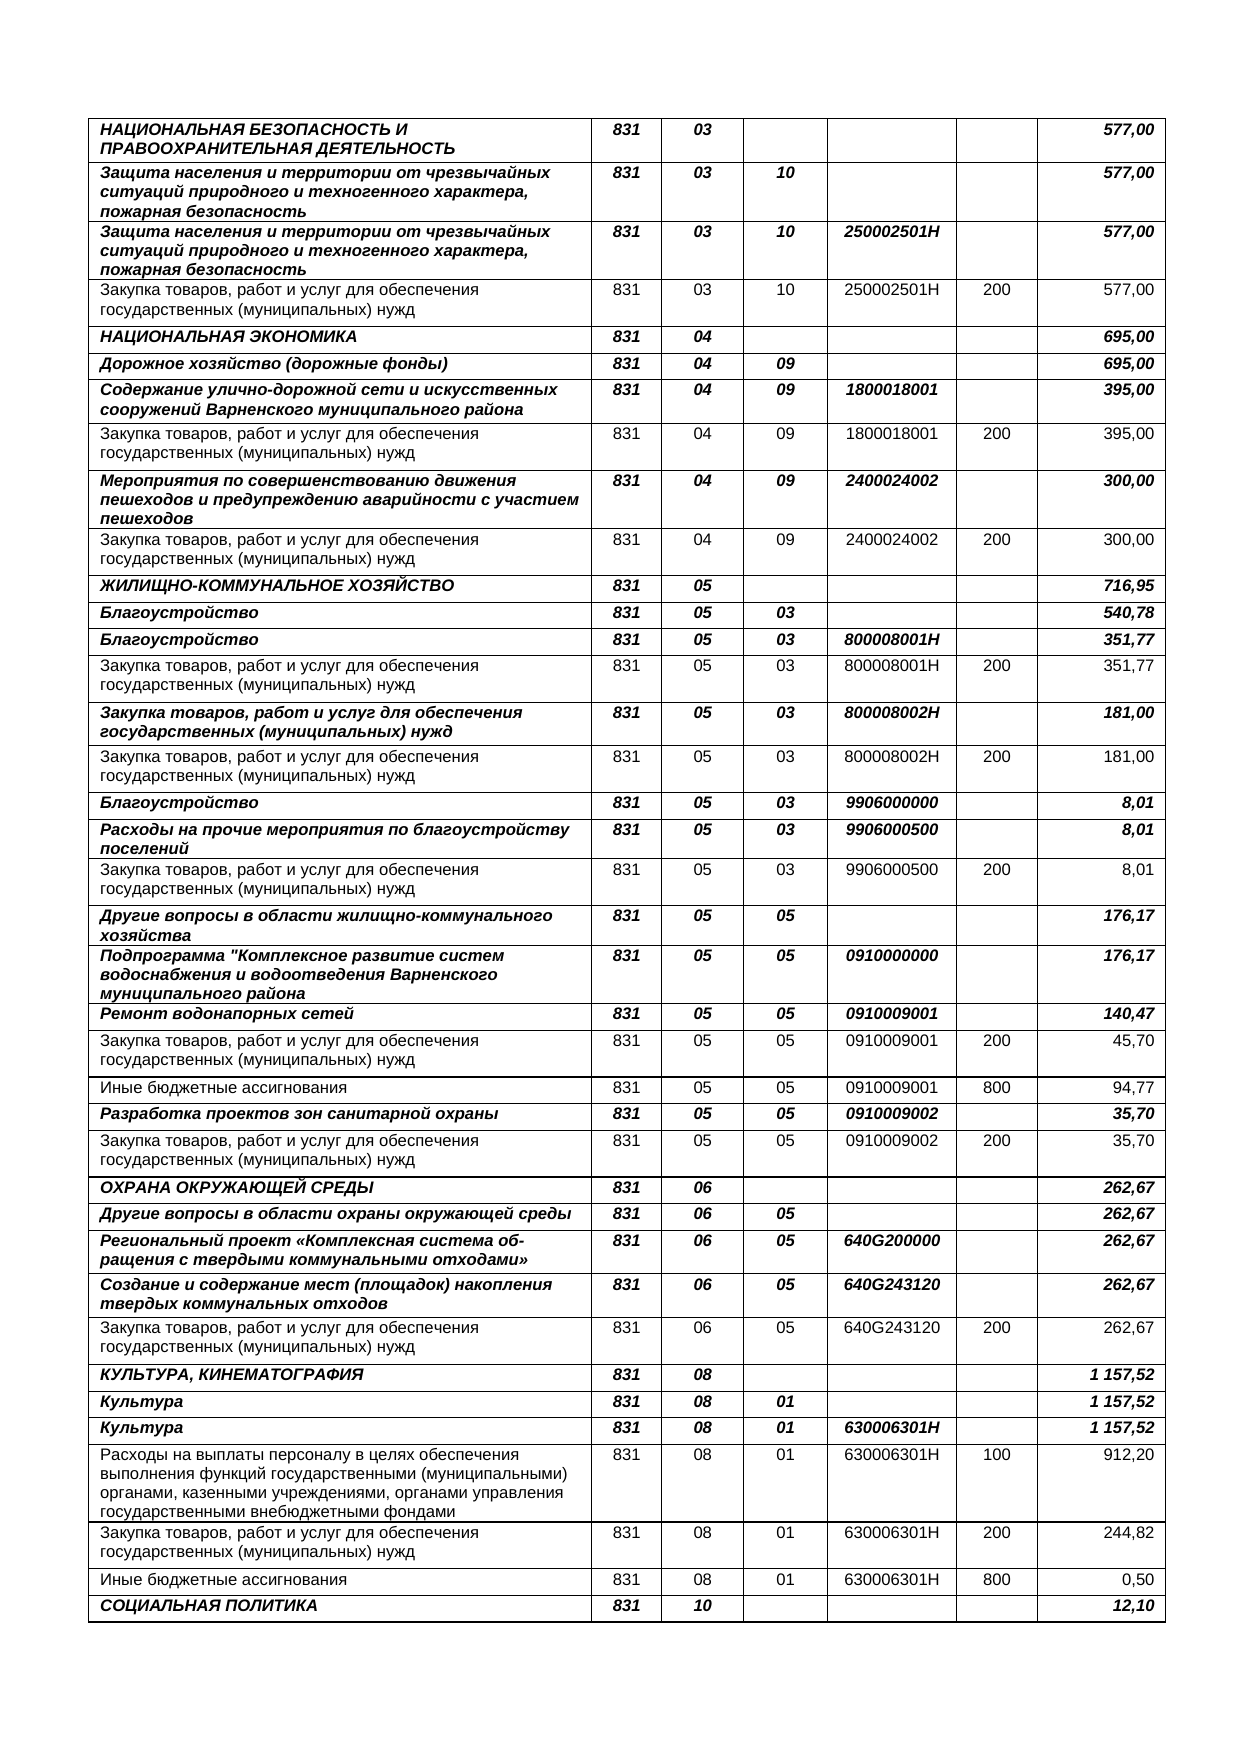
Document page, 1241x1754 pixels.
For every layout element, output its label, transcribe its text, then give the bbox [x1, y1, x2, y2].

table_cell 695,00 [1038, 327, 1165, 352]
table_cell 03 [662, 119, 743, 162]
table_cell 08 [662, 1392, 743, 1417]
table_cell [957, 629, 1037, 655]
table_cell 831 [592, 1231, 661, 1273]
table_cell 140,47 [1038, 1004, 1165, 1029]
table_cell 03 [744, 746, 827, 792]
table_cell 800008002Н [828, 703, 956, 745]
table_cell 05 [744, 906, 827, 944]
table_cell 05 [662, 1004, 743, 1029]
table_cell 05 [662, 1104, 743, 1129]
table_cell 01 [744, 1392, 827, 1417]
table_cell 8,01 [1038, 859, 1165, 905]
table_cell [957, 1274, 1037, 1317]
table_cell [957, 119, 1037, 162]
table_cell НАЦИОНАЛЬНАЯ ЭКОНОМИКА [89, 327, 591, 352]
table_cell [828, 327, 956, 352]
table_cell 800008002Н [828, 746, 956, 792]
table_cell Мероприятия по совершенствованию движения пешеходов и предупреждению аварийности с участием пешеходов [89, 471, 591, 528]
table_cell 94,77 [1038, 1078, 1165, 1103]
table_cell [957, 1418, 1037, 1444]
table_cell 05 [744, 1031, 827, 1076]
table_cell 03 [662, 222, 743, 279]
table_cell 200 [957, 1131, 1037, 1176]
table_cell 05 [662, 1031, 743, 1076]
table_cell 577,00 [1038, 119, 1165, 162]
table_cell 05 [744, 1231, 827, 1273]
table_cell 05 [662, 906, 743, 944]
table_cell [957, 906, 1037, 944]
table_cell 1 157,52 [1038, 1365, 1165, 1391]
table_cell 540,78 [1038, 603, 1165, 628]
table_cell 10 [744, 222, 827, 279]
table_cell 03 [744, 820, 827, 858]
table_cell 831 [592, 354, 661, 379]
table_cell 05 [662, 859, 743, 905]
table_cell Иные бюджетные ассигнования [89, 1078, 591, 1103]
table_cell [744, 1365, 827, 1391]
table_cell 831 [592, 746, 661, 792]
table_cell [957, 354, 1037, 379]
table_cell [957, 1392, 1037, 1417]
table_cell 06 [662, 1231, 743, 1273]
table_cell 831 [592, 1523, 661, 1568]
table_cell Закупка товаров, работ и услуг для обеспечения государственных (муниципальных) нужд [89, 656, 591, 702]
table_cell 831 [592, 1204, 661, 1229]
table_cell 06 [662, 1178, 743, 1203]
table_cell Благоустройство [89, 793, 591, 819]
table_cell Благоустройство [89, 629, 591, 655]
table_cell 831 [592, 1418, 661, 1444]
table_cell 351,77 [1038, 629, 1165, 655]
table_cell 831 [592, 1445, 661, 1521]
table_cell 03 [744, 603, 827, 628]
table_cell [828, 576, 956, 602]
table_cell 05 [662, 703, 743, 745]
table_cell 05 [744, 1004, 827, 1029]
table_cell 05 [662, 603, 743, 628]
table_cell Подпрограмма "Комплексное развитие систем водоснабжения и водоотведения Варненского муниципального района [89, 946, 591, 1003]
table_cell 03 [744, 859, 827, 905]
table_cell 10 [744, 163, 827, 221]
table_cell [957, 327, 1037, 352]
table_cell 05 [662, 1078, 743, 1103]
table_cell [744, 576, 827, 602]
table_cell 300,00 [1038, 529, 1165, 575]
table_cell 800008001Н [828, 656, 956, 702]
table_cell 08 [662, 1569, 743, 1595]
table_cell 800 [957, 1078, 1037, 1103]
table_cell Расходы на выплаты персоналу в целях обеспечения выполнения функций государственными (муниципальными) органами, казенными учреждениями, органами управления государственными внебюджетными фондами [89, 1445, 591, 1521]
table_cell 05 [662, 946, 743, 1003]
table_cell [828, 354, 956, 379]
table_cell 05 [662, 656, 743, 702]
table_cell 831 [592, 576, 661, 602]
table_cell 640G243120 [828, 1274, 956, 1317]
table_cell 0910009002 [828, 1104, 956, 1129]
table_cell 831 [592, 1078, 661, 1103]
table_cell [828, 163, 956, 221]
table_cell [828, 1204, 956, 1229]
table_cell 03 [744, 629, 827, 655]
table_cell 03 [744, 793, 827, 819]
table_cell 200 [957, 1523, 1037, 1568]
table_cell 250002501Н [828, 280, 956, 326]
table_cell 831 [592, 380, 661, 423]
table_cell Защита населения и территории от чрезвычайных ситуаций природного и техногенного характера, пожарная безопасность [89, 222, 591, 279]
table_cell 912,20 [1038, 1445, 1165, 1521]
table_cell 630006301Н [828, 1445, 956, 1521]
table_cell 831 [592, 820, 661, 858]
table_cell 09 [744, 380, 827, 423]
table_cell 05 [662, 746, 743, 792]
table_cell 01 [744, 1445, 827, 1521]
table_cell 831 [592, 163, 661, 221]
table_cell 181,00 [1038, 746, 1165, 792]
table_cell 831 [592, 280, 661, 326]
table_cell 831 [592, 1392, 661, 1417]
table_cell [957, 471, 1037, 528]
table_cell 03 [744, 656, 827, 702]
table_cell 06 [662, 1274, 743, 1317]
table_cell [957, 1365, 1037, 1391]
table_cell 01 [744, 1523, 827, 1568]
table_cell ЖИЛИЩНО-КОММУНАЛЬНОЕ ХОЗЯЙСТВО [89, 576, 591, 602]
table_cell [828, 603, 956, 628]
table_cell 01 [744, 1569, 827, 1595]
table_cell 640G200000 [828, 1231, 956, 1273]
table_cell 831 [592, 222, 661, 279]
table_cell 09 [744, 354, 827, 379]
table_cell 831 [592, 906, 661, 944]
table_cell 200 [957, 529, 1037, 575]
table_cell 05 [662, 1131, 743, 1176]
table_cell 05 [662, 793, 743, 819]
table_cell 200 [957, 424, 1037, 470]
table_cell Содержание улично-дорожной сети и искусственных сооружений Варненского муниципального района [89, 380, 591, 423]
table_cell 831 [592, 1274, 661, 1317]
table_cell [828, 1596, 956, 1621]
table_cell 2400024002 [828, 471, 956, 528]
table_cell 244,82 [1038, 1523, 1165, 1568]
table_cell [828, 1392, 956, 1417]
table_cell [744, 119, 827, 162]
table_cell Закупка товаров, работ и услуг для обеспечения государственных (муниципальных) нужд [89, 1318, 591, 1364]
table_cell 831 [592, 529, 661, 575]
table_cell 06 [662, 1204, 743, 1229]
table_cell 630006301Н [828, 1523, 956, 1568]
table_cell 577,00 [1038, 222, 1165, 279]
table_cell 351,77 [1038, 656, 1165, 702]
table_cell 05 [744, 1104, 827, 1129]
table_cell 831 [592, 119, 661, 162]
table_cell 100 [957, 1445, 1037, 1521]
table_cell Создание и содержание мест (площадок) накопления твердых коммунальных отходов [89, 1274, 591, 1317]
table_cell Закупка товаров, работ и услуг для обеспечения государственных (муниципальных) нужд [89, 703, 591, 745]
table_cell 03 [662, 280, 743, 326]
table_cell [957, 946, 1037, 1003]
table_cell 05 [744, 1274, 827, 1317]
table_cell Закупка товаров, работ и услуг для обеспечения государственных (муниципальных) нужд [89, 1031, 591, 1076]
table_cell [957, 380, 1037, 423]
table_cell 200 [957, 1318, 1037, 1364]
table_cell [744, 1178, 827, 1203]
table_cell [828, 1178, 956, 1203]
table_cell Закупка товаров, работ и услуг для обеспечения государственных (муниципальных) нужд [89, 424, 591, 470]
table_cell Защита населения и территории от чрезвычайных ситуаций природного и техногенного характера, пожарная безопасность [89, 163, 591, 221]
table_cell Региональный проект «Комплексная система об-ращения с твердыми коммунальными отходами» [89, 1231, 591, 1273]
table_cell 831 [592, 1365, 661, 1391]
table_cell 05 [662, 576, 743, 602]
table_cell 05 [744, 1204, 827, 1229]
table_cell 0910009002 [828, 1131, 956, 1176]
table_cell ОХРАНА ОКРУЖАЮЩЕЙ СРЕДЫ [89, 1178, 591, 1203]
table_cell 8,01 [1038, 820, 1165, 858]
table_cell 0,50 [1038, 1569, 1165, 1595]
table_cell 05 [662, 629, 743, 655]
table_cell 9906000500 [828, 820, 956, 858]
table_cell 05 [744, 1078, 827, 1103]
table_cell 03 [744, 703, 827, 745]
table_cell [828, 1365, 956, 1391]
table_cell КУЛЬТУРА, КИНЕМАТОГРАФИЯ [89, 1365, 591, 1391]
table_cell 09 [744, 529, 827, 575]
table_cell 0910009001 [828, 1031, 956, 1076]
table_cell 831 [592, 471, 661, 528]
table_cell 12,10 [1038, 1596, 1165, 1621]
table_cell [957, 603, 1037, 628]
table_cell 831 [592, 1004, 661, 1029]
table_cell 181,00 [1038, 703, 1165, 745]
table_cell [744, 327, 827, 352]
table_cell 09 [744, 424, 827, 470]
table_cell [957, 793, 1037, 819]
table_cell Закупка товаров, работ и услуг для обеспечения государственных (муниципальных) нужд [89, 859, 591, 905]
table_cell [828, 906, 956, 944]
table_cell 831 [592, 793, 661, 819]
table_cell 262,67 [1038, 1274, 1165, 1317]
table_cell 200 [957, 280, 1037, 326]
table_cell [744, 1596, 827, 1621]
table_cell 831 [592, 656, 661, 702]
table_cell 35,70 [1038, 1104, 1165, 1129]
table_cell 04 [662, 327, 743, 352]
table_cell 1 157,52 [1038, 1418, 1165, 1444]
table_cell НАЦИОНАЛЬНАЯ БЕЗОПАСНОСТЬ И ПРАВООХРАНИТЕЛЬНАЯ ДЕЯТЕЛЬНОСТЬ [89, 119, 591, 162]
table_cell 05 [744, 1318, 827, 1364]
table_cell 831 [592, 1131, 661, 1176]
table_cell 04 [662, 529, 743, 575]
table_cell [957, 576, 1037, 602]
table_cell 35,70 [1038, 1131, 1165, 1176]
table_cell [957, 1104, 1037, 1129]
table_cell 05 [744, 1131, 827, 1176]
table_cell 2400024002 [828, 529, 956, 575]
table_cell Благоустройство [89, 603, 591, 628]
table_cell 45,70 [1038, 1031, 1165, 1076]
table_cell Закупка товаров, работ и услуг для обеспечения государственных (муниципальных) нужд [89, 280, 591, 326]
table_cell СОЦИАЛЬНАЯ ПОЛИТИКА [89, 1596, 591, 1621]
table_cell Другие вопросы в области охраны окружающей среды [89, 1204, 591, 1229]
table_cell 831 [592, 327, 661, 352]
table_cell 9906000000 [828, 793, 956, 819]
table_cell 200 [957, 1031, 1037, 1076]
table_cell [957, 163, 1037, 221]
table_cell [957, 1204, 1037, 1229]
table_cell 695,00 [1038, 354, 1165, 379]
table_cell 10 [662, 1596, 743, 1621]
table_cell [957, 820, 1037, 858]
table_cell 831 [592, 946, 661, 1003]
table_cell [957, 222, 1037, 279]
table_cell 831 [592, 1178, 661, 1203]
table_cell 262,67 [1038, 1178, 1165, 1203]
table_cell 262,67 [1038, 1318, 1165, 1364]
table_cell 716,95 [1038, 576, 1165, 602]
table_cell 630006301Н [828, 1569, 956, 1595]
table_cell 250002501Н [828, 222, 956, 279]
table_cell 831 [592, 1104, 661, 1129]
table_cell 200 [957, 859, 1037, 905]
table_cell 831 [592, 424, 661, 470]
table_cell 831 [592, 1318, 661, 1364]
table_cell 1800018001 [828, 380, 956, 423]
table_cell [957, 1596, 1037, 1621]
table_cell Ремонт водонапорных сетей [89, 1004, 591, 1029]
table_cell 831 [592, 859, 661, 905]
table_cell 0910009001 [828, 1078, 956, 1103]
table_cell 10 [744, 280, 827, 326]
table_cell [828, 119, 956, 162]
table_cell 800008001Н [828, 629, 956, 655]
table_cell 08 [662, 1365, 743, 1391]
table_cell 200 [957, 656, 1037, 702]
table_cell 831 [592, 1596, 661, 1621]
table_cell Закупка товаров, работ и услуг для обеспечения государственных (муниципальных) нужд [89, 1523, 591, 1568]
table_cell 831 [592, 703, 661, 745]
table_cell 831 [592, 1031, 661, 1076]
table_cell 300,00 [1038, 471, 1165, 528]
table_cell 04 [662, 424, 743, 470]
table_cell 262,67 [1038, 1231, 1165, 1273]
table_cell 04 [662, 354, 743, 379]
table_cell 577,00 [1038, 280, 1165, 326]
table_cell 01 [744, 1418, 827, 1444]
table_cell 04 [662, 380, 743, 423]
table_cell 831 [592, 603, 661, 628]
table_cell 800 [957, 1569, 1037, 1595]
table_cell 06 [662, 1318, 743, 1364]
table_cell Дорожное хозяйство (дорожные фонды) [89, 354, 591, 379]
table_cell [957, 703, 1037, 745]
table_cell 831 [592, 1569, 661, 1595]
table_cell 03 [662, 163, 743, 221]
table_cell Расходы на прочие мероприятия по благоустройству поселений [89, 820, 591, 858]
table_cell Культура [89, 1392, 591, 1417]
table_cell [957, 1178, 1037, 1203]
table_cell 831 [592, 629, 661, 655]
table_cell 630006301Н [828, 1418, 956, 1444]
table_cell 05 [744, 946, 827, 1003]
table_cell 05 [662, 820, 743, 858]
table_cell Закупка товаров, работ и услуг для обеспечения государственных (муниципальных) нужд [89, 1131, 591, 1176]
table_cell 08 [662, 1418, 743, 1444]
table_cell 395,00 [1038, 424, 1165, 470]
table_cell 1 157,52 [1038, 1392, 1165, 1417]
table_cell Разработка проектов зон санитарной охраны [89, 1104, 591, 1129]
table_cell Закупка товаров, работ и услуг для обеспечения государственных (муниципальных) нужд [89, 529, 591, 575]
table_cell 176,17 [1038, 946, 1165, 1003]
table_cell 9906000500 [828, 859, 956, 905]
table_cell [957, 1004, 1037, 1029]
table_cell 8,01 [1038, 793, 1165, 819]
table_cell 395,00 [1038, 380, 1165, 423]
table_cell 0910000000 [828, 946, 956, 1003]
table_cell 262,67 [1038, 1204, 1165, 1229]
table_cell 200 [957, 746, 1037, 792]
table_cell 0910009001 [828, 1004, 956, 1029]
table_cell 08 [662, 1445, 743, 1521]
table_cell 08 [662, 1523, 743, 1568]
table_cell 1800018001 [828, 424, 956, 470]
table_cell Культура [89, 1418, 591, 1444]
table_cell 04 [662, 471, 743, 528]
table_cell Иные бюджетные ассигнования [89, 1569, 591, 1595]
table_cell 577,00 [1038, 163, 1165, 221]
table_cell 09 [744, 471, 827, 528]
table_cell 176,17 [1038, 906, 1165, 944]
table_cell [957, 1231, 1037, 1273]
table_cell Другие вопросы в области жилищно-коммунального хозяйства [89, 906, 591, 944]
table_cell Закупка товаров, работ и услуг для обеспечения государственных (муниципальных) нужд [89, 746, 591, 792]
table_cell 640G243120 [828, 1318, 956, 1364]
